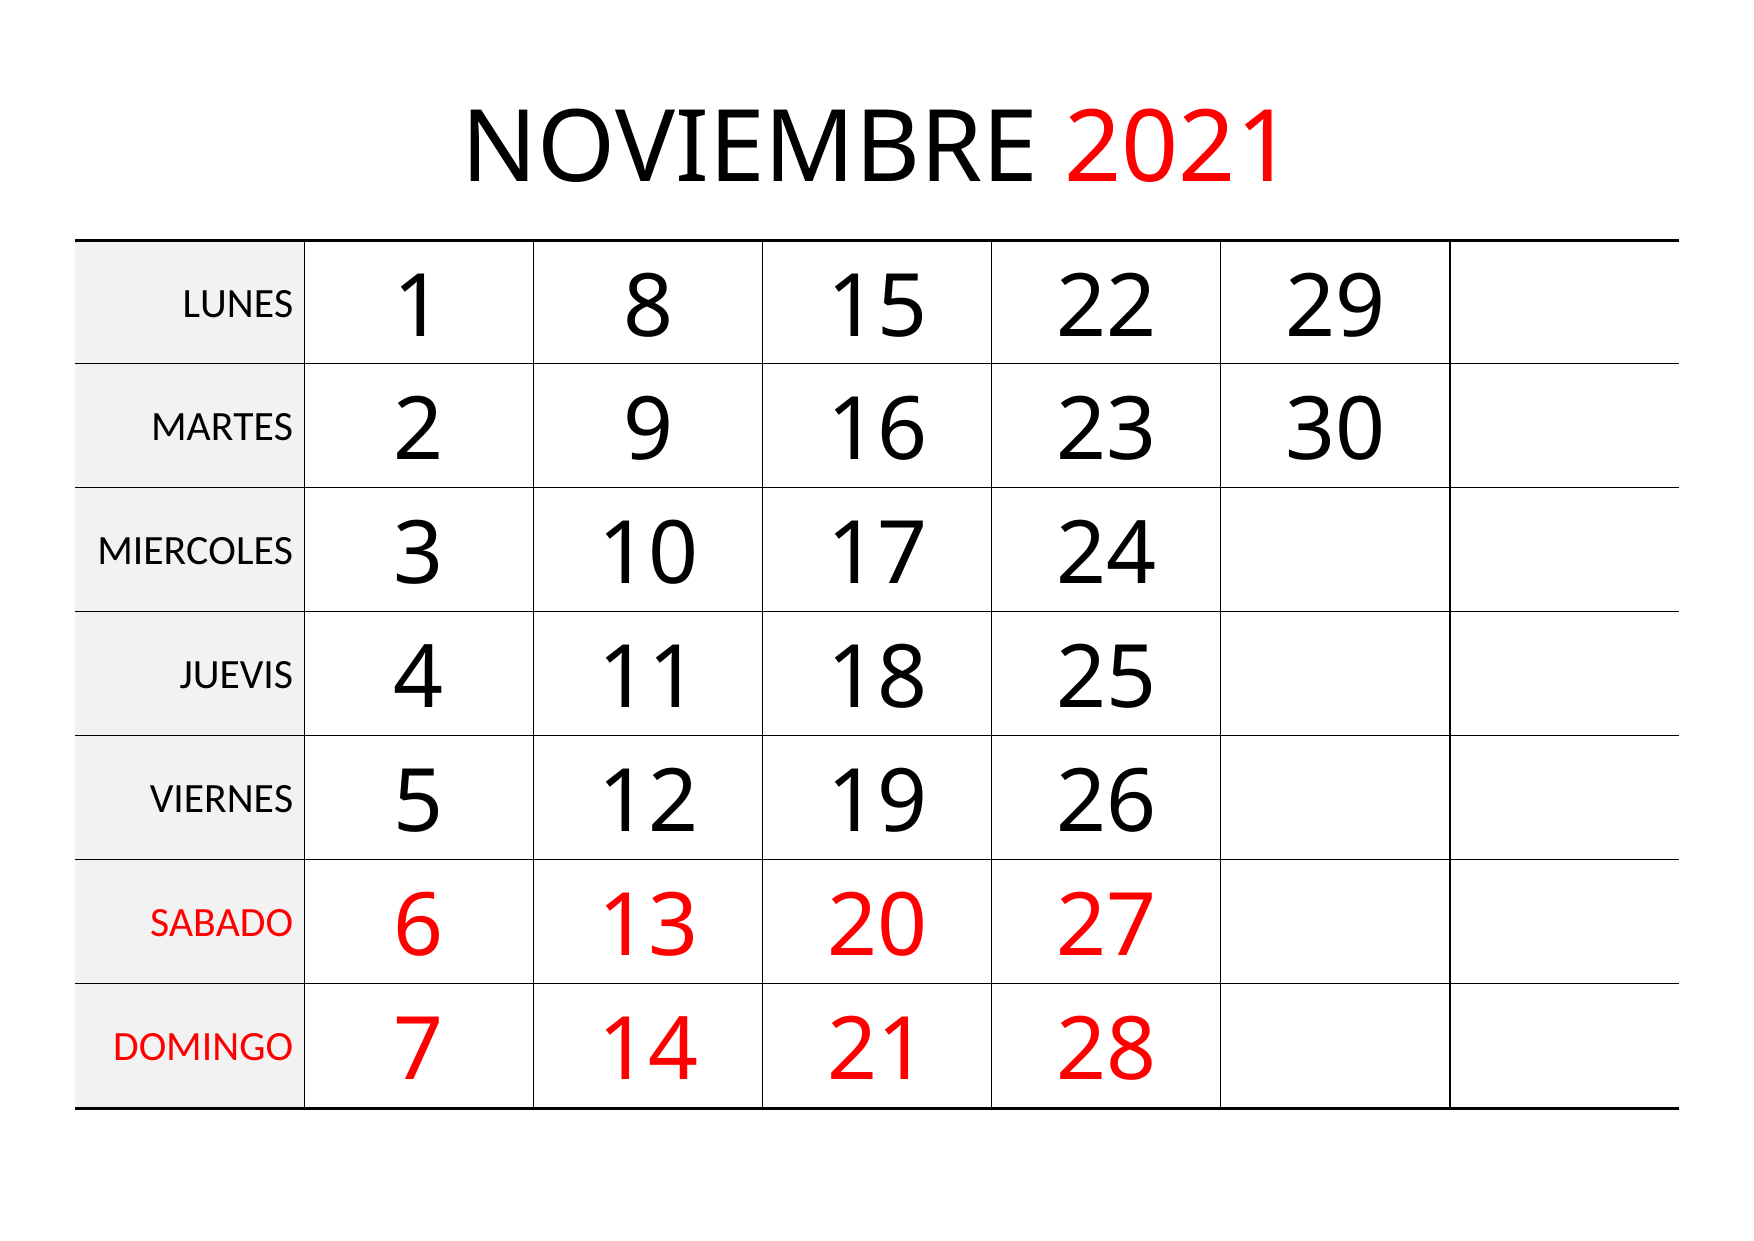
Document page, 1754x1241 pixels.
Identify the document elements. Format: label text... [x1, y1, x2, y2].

table_cell [1221, 984, 1449, 1107]
table_cell 7 [305, 984, 533, 1107]
table_header [1451, 242, 1679, 363]
table_cell [1451, 984, 1679, 1107]
table_cell DOMINGO [75, 984, 304, 1107]
table_cell 21 [763, 984, 991, 1107]
table_cell 4 [305, 612, 533, 735]
table_cell 16 [763, 364, 991, 487]
table_cell [1221, 736, 1449, 859]
table_cell 26 [992, 736, 1220, 859]
table_cell 10 [534, 488, 762, 611]
table_cell 25 [992, 612, 1220, 735]
table_cell 27 [992, 860, 1220, 983]
table_cell 2 [305, 364, 533, 487]
table_cell [1451, 488, 1679, 611]
table_cell 14 [534, 984, 762, 1107]
table_header 1 [305, 242, 533, 363]
table_cell 20 [763, 860, 991, 983]
table_cell 19 [763, 736, 991, 859]
table_cell 3 [305, 488, 533, 611]
table_cell 12 [534, 736, 762, 859]
table_cell 13 [534, 860, 762, 983]
table_cell 5 [305, 736, 533, 859]
table_cell 9 [534, 364, 762, 487]
table_cell 24 [992, 488, 1220, 611]
table_cell [1451, 612, 1679, 735]
table_cell [1451, 736, 1679, 859]
table_cell [1221, 612, 1449, 735]
table_cell 17 [763, 488, 991, 611]
table_header 29 [1221, 242, 1449, 363]
table_cell 11 [534, 612, 762, 735]
table_cell [1451, 364, 1679, 487]
table_cell 18 [763, 612, 991, 735]
table_header LUNES [75, 242, 304, 363]
table_cell SABADO [75, 860, 304, 983]
table_cell 23 [992, 364, 1220, 487]
table_cell [1221, 860, 1449, 983]
table_cell MIERCOLES [75, 488, 304, 611]
table_header 8 [534, 242, 762, 363]
table_cell 30 [1221, 364, 1449, 487]
table_cell MARTES [75, 364, 304, 487]
table_header 22 [992, 242, 1220, 363]
table_cell [1451, 860, 1679, 983]
table_cell VIERNES [75, 736, 304, 859]
text NOVIEMBRE 2021 [75, 75, 1679, 211]
table_cell [1221, 488, 1449, 611]
table_cell JUEVIS [75, 612, 304, 735]
table_header 15 [763, 242, 991, 363]
table_cell 28 [992, 984, 1220, 1107]
table_cell 6 [305, 860, 533, 983]
